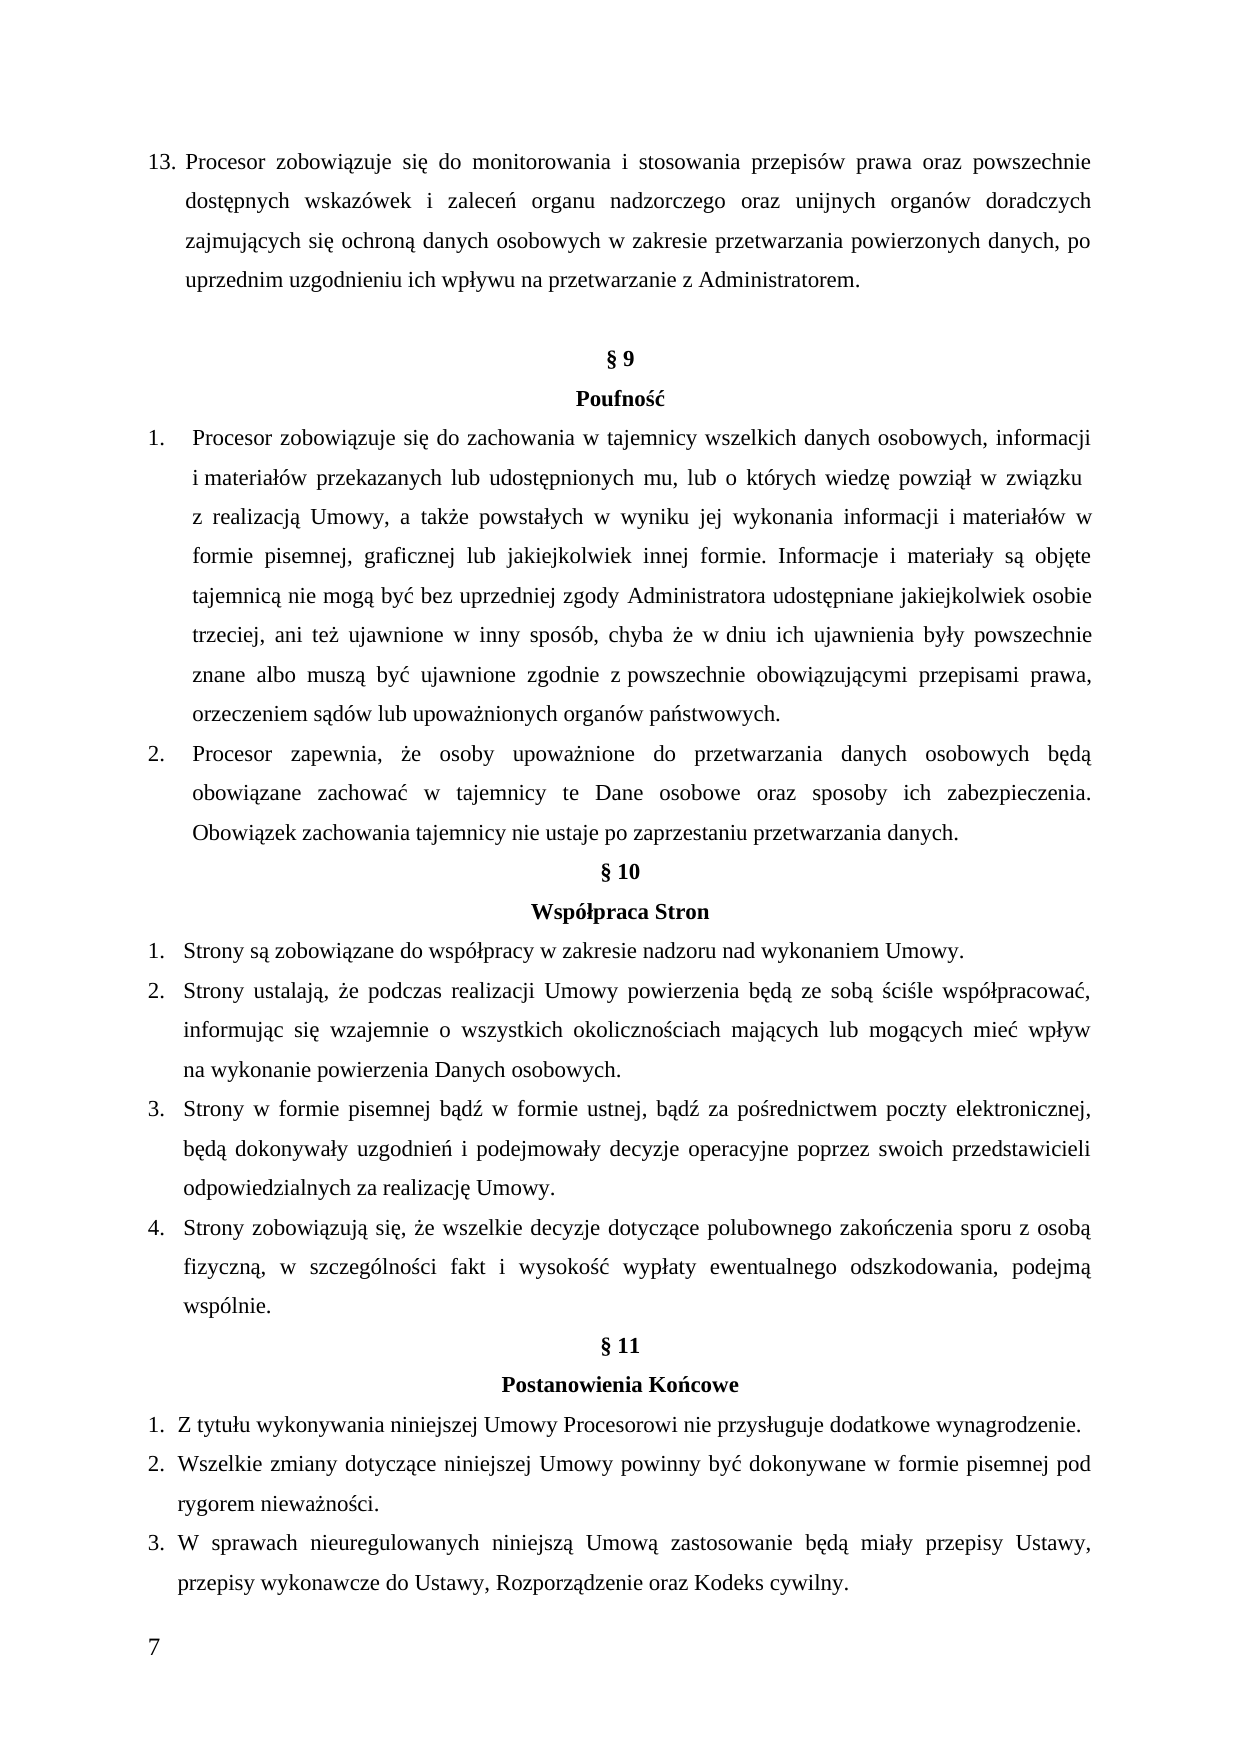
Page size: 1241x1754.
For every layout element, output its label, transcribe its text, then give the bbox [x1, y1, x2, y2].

text Postanowienia Końcowe [148, 1372, 1092, 1398]
text Współpraca Stron [148, 898, 1092, 924]
list Strony ustalają, że podczas realizacji Umowy powierzenia będą ze sobą ściśle współpracować, informując się wzajemnie o wszystkich okolicznościach mających lub mogących mieć wpływ na wykonanie powierzenia Danych osobowych. [148, 977, 1092, 1082]
text Poufność [148, 384, 1092, 411]
list Strony zobowiązują się, że wszelkie decyzje dotyczące polubownego zakończenia sporu z osobą fizyczną, w szczególności fakt i wysokość wypłaty ewentualnego odszkodowania, podejmą wspólnie. [148, 1214, 1092, 1319]
list Procesor zapewnia, że osoby upoważnione do przetwarzania danych osobowych będą obowiązane zachować w tajemnicy te Dane osobowe oraz sposoby ich zabezpieczenia. Obowiązek zachowania tajemnicy nie ustaje po zaprzestaniu przetwarzania danych. [148, 740, 1092, 845]
list Strony w formie pisemnej bądź w formie ustnej, bądź za pośrednictwem poczty elektronicznej, będą dokonywały uzgodnień i podejmowały decyzje operacyjne poprzez swoich przedstawicieli odpowiedzialnych za realizację Umowy. [148, 1095, 1092, 1201]
list Z tytułu wykonywania niniejszej Umowy Procesorowi nie przysługuje dodatkowe wynagrodzenie. [148, 1411, 1092, 1437]
list W sprawach nieuregulowanych niniejszą Umową zastosowanie będą miały przepisy Ustawy, przepisy wykonawcze do Ustawy, Rozporządzenie oraz Kodeks cywilny. [148, 1529, 1092, 1595]
list Strony są zobowiązane do współpracy w zakresie nadzoru nad wykonaniem Umowy. [148, 937, 1092, 964]
text § 11 [148, 1332, 1092, 1358]
list Procesor zobowiązuje się do monitorowania i stosowania przepisów prawa oraz powszechnie dostępnych wskazówek i zaleceń organu nadzorczego oraz unijnych organów doradczych zajmujących się ochroną danych osobowych w zakresie przetwarzania powierzonych danych, po uprzednim uzgodnieniu ich wpływu na przetwarzanie z Administratorem. [148, 148, 1092, 292]
text § 9 [148, 345, 1092, 371]
list Wszelkie zmiany dotyczące niniejszej Umowy powinny być dokonywane w formie pisemnej pod rygorem nieważności. [148, 1451, 1092, 1516]
text § 10 [148, 858, 1092, 885]
list Procesor zobowiązuje się do zachowania w tajemnicy wszelkich danych osobowych, informacji i materiałów przekazanych lub udostępnionych mu, lub o których wiedzę powziął w związku z realizacją Umowy, a także powstałych w wyniku jej wykonania informacji i materiałów w formie pisemnej, graficznej lub jakiejkolwiek innej formie. Informacje i materiały są objęte tajemnicą nie mogą być bez uprzedniej zgody Administratora udostępniane jakiejkolwiek osobie trzeciej, ani też ujawnione w inny sposób, chyba że w dniu ich ujawnienia były powszechnie znane albo muszą być ujawnione zgodnie z powszechnie obowiązującymi przepisami prawa, orzeczeniem sądów lub upoważnionych organów państwowych. [148, 424, 1092, 727]
